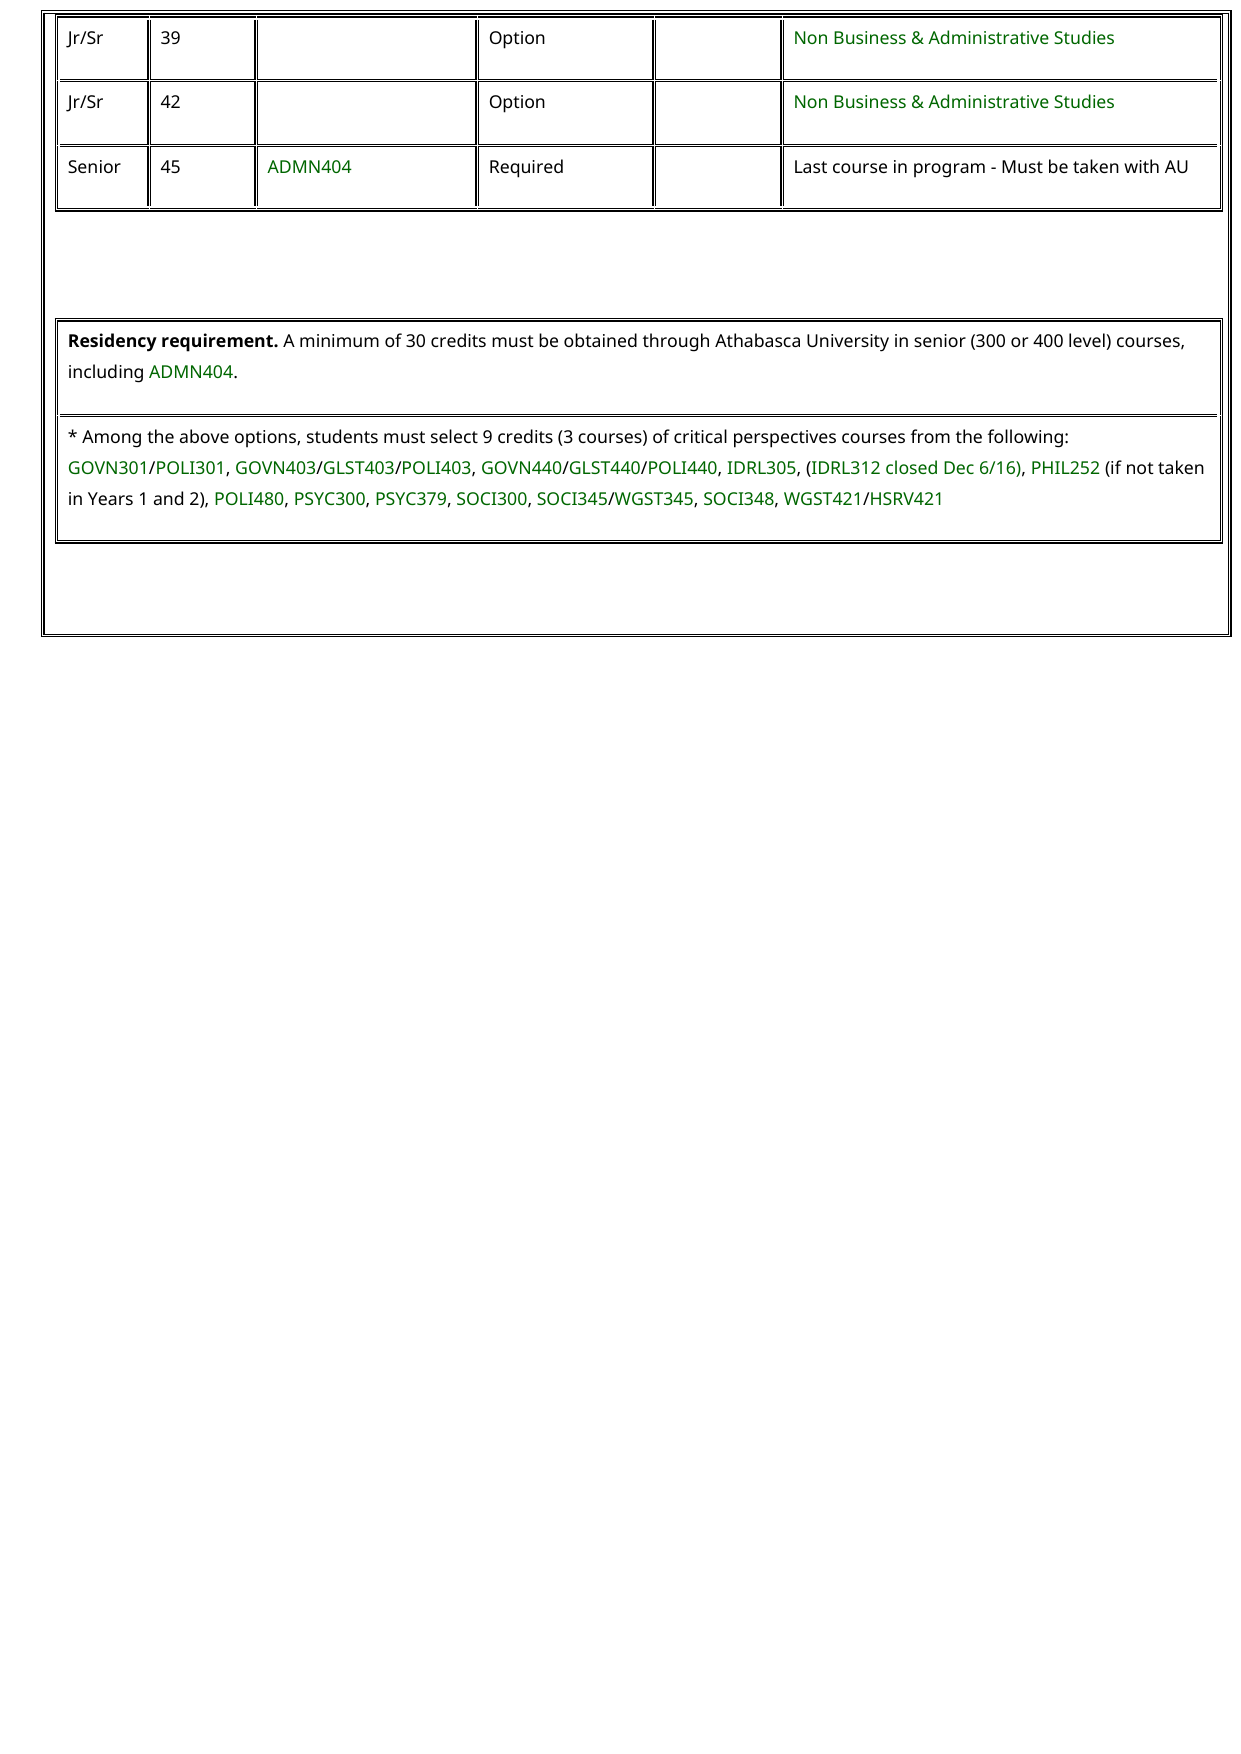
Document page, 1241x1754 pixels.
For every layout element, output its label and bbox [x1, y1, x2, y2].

table_cell [45, 14, 1228, 633]
